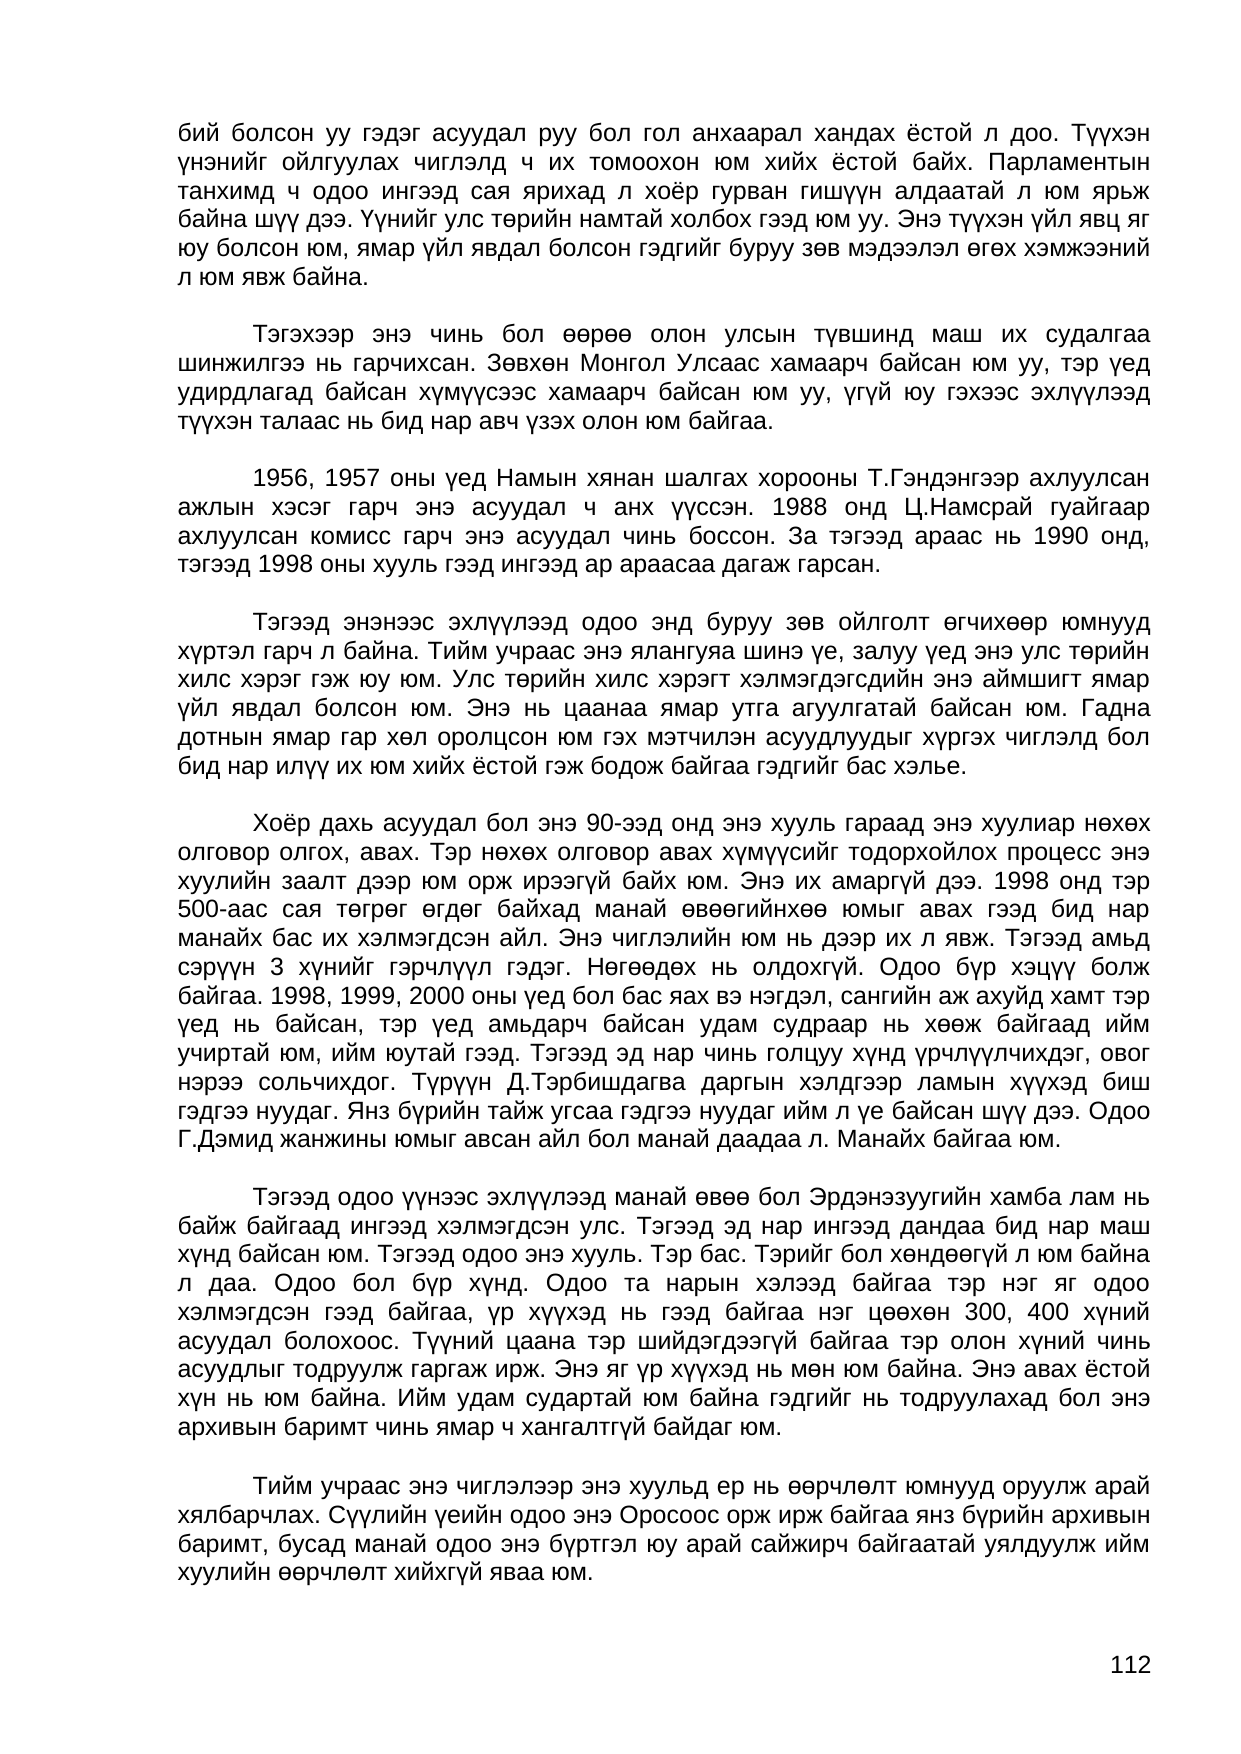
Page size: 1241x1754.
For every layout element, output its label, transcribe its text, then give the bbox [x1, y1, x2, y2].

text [177, 118, 1152, 291]
text Тэгэхээр энэ чинь бол өөрөө олон улсын түвшинд маш их судалгаа шинжилгээ нь гарчихсан. Зөвхөн Монгол Улсаас хамаарч байсан юм уу, тэр үед удирдлагад байсан хүмүүсээс хамаарч байсан юм уу, үгүй юу гэхээс эхлүүлээд түүхэн талаас нь бид нар авч үзэх олон юм байгаа. [177, 319, 1152, 434]
text Тэгээд одоо үүнээс эхлүүлээд манай өвөө бол Эрдэнэзуугийн хамба лам нь байж байгаад ингээд хэлмэгдсэн улс. Тэгээд эд нар ингээд дандаа бид нар маш хүнд байсан юм. Тэгээд одоо энэ хууль. Тэр бас. Тэрийг бол хөндөөгүй л юм байна л даа. Одоо бол бүр хүнд. Одоо та нарын хэлээд байгаа тэр нэг яг одоо хэлмэгдсэн гээд байгаа, үр хүүхэд нь гээд байгаа нэг цөөхөн 300, 400 хүний асуудал болохоос. Түүний цаана тэр шийдэгдээгүй байгаа тэр олон хүний чинь асуудлыг тодруулж гаргаж ирж. Энэ яг үр хүүхэд нь мөн юм байна. Энэ авах ёстой хүн нь юм байна. Ийм удам судартай юм байна гэдгийг нь тодруулахад бол энэ архивын баримт чинь ямар ч хангалтгүй байдаг юм. [177, 1182, 1152, 1441]
text Хоёр дахь асуудал бол энэ 90-ээд онд энэ хууль гараад энэ хуулиар нөхөх олговор олгох, авах. Тэр нөхөх олговор авах хүмүүсийг тодорхойлох процесс энэ хуулийн заалт дээр юм орж ирээгүй байх юм. Энэ их амаргүй дээ. 1998 онд тэр 500-аас сая төгрөг өгдөг байхад манай өвөөгийнхөө юмыг авах гээд бид нар манайх бас их хэлмэгдсэн айл. Энэ чиглэлийн юм нь дээр их л явж. Тэгээд амьд сэрүүн 3 хүнийг гэрчлүүл гэдэг. Нөгөөдөх нь олдохгүй. Одоо бүр хэцүү болж байгаа. 1998, 1999, 2000 оны үед бол бас яах вэ нэгдэл, сангийн аж ахуйд хамт тэр үед нь байсан, тэр үед амьдарч байсан удам судраар нь хөөж байгаад ийм учиртай юм, ийм юутай гээд. Тэгээд эд нар чинь голцуу хүнд үрчлүүлчихдэг, овог нэрээ сольчихдог. Түрүүн Д.Тэрбишдагва даргын хэлдгээр ламын хүүхэд биш гэдгээ нуудаг. Янз бүрийн тайж угсаа гэдгээ нуудаг ийм л үе байсан шүү дээ. Одоо Г.Дэмид жанжины юмыг авсан айл бол манай даадаа л. Манайх байгаа юм. [177, 808, 1152, 1153]
text Тийм учраас энэ чиглэлээр энэ хуульд ер нь өөрчлөлт юмнууд оруулж арай хялбарчлах. Сүүлийн үеийн одоо энэ Оросоос орж ирж байгаа янз бүрийн архивын баримт, бусад манай одоо энэ бүртгэл юу арай сайжирч байгаатай уялдуулж ийм хуулийн өөрчлөлт хийхгүй яваа юм. [177, 1471, 1152, 1586]
text Тэгээд энэнээс эхлүүлээд одоо энд буруу зөв ойлголт өгчихөөр юмнууд хүртэл гарч л байна. Тийм учраас энэ ялангуяа шинэ үе, залуу үед энэ улс төрийн хилс хэрэг гэж юу юм. Улс төрийн хилс хэрэгт хэлмэгдэгсдийн энэ аймшигт ямар үйл явдал болсон юм. Энэ нь цаанаа ямар утга агуулгатай байсан юм. Гадна дотнын ямар гар хөл оролцсон юм гэх мэтчилэн асуудлуудыг хүргэх чиглэлд бол бид нар илүү их юм хийх ёстой гэж бодож байгаа гэдгийг бас хэлье. [177, 607, 1152, 779]
text 1956, 1957 оны үед Намын хянан шалгах хорооны Т.Гэндэнгээр ахлуулсан ажлын хэсэг гарч энэ асуудал ч анх үүссэн. 1988 онд Ц.Намсрай гуайгаар ахлуулсан комисс гарч энэ асуудал чинь боссон. За тэгээд араас нь 1990 онд, тэгээд 1998 оны хууль гээд ингээд ар араасаа дагаж гарсан. [177, 463, 1152, 578]
